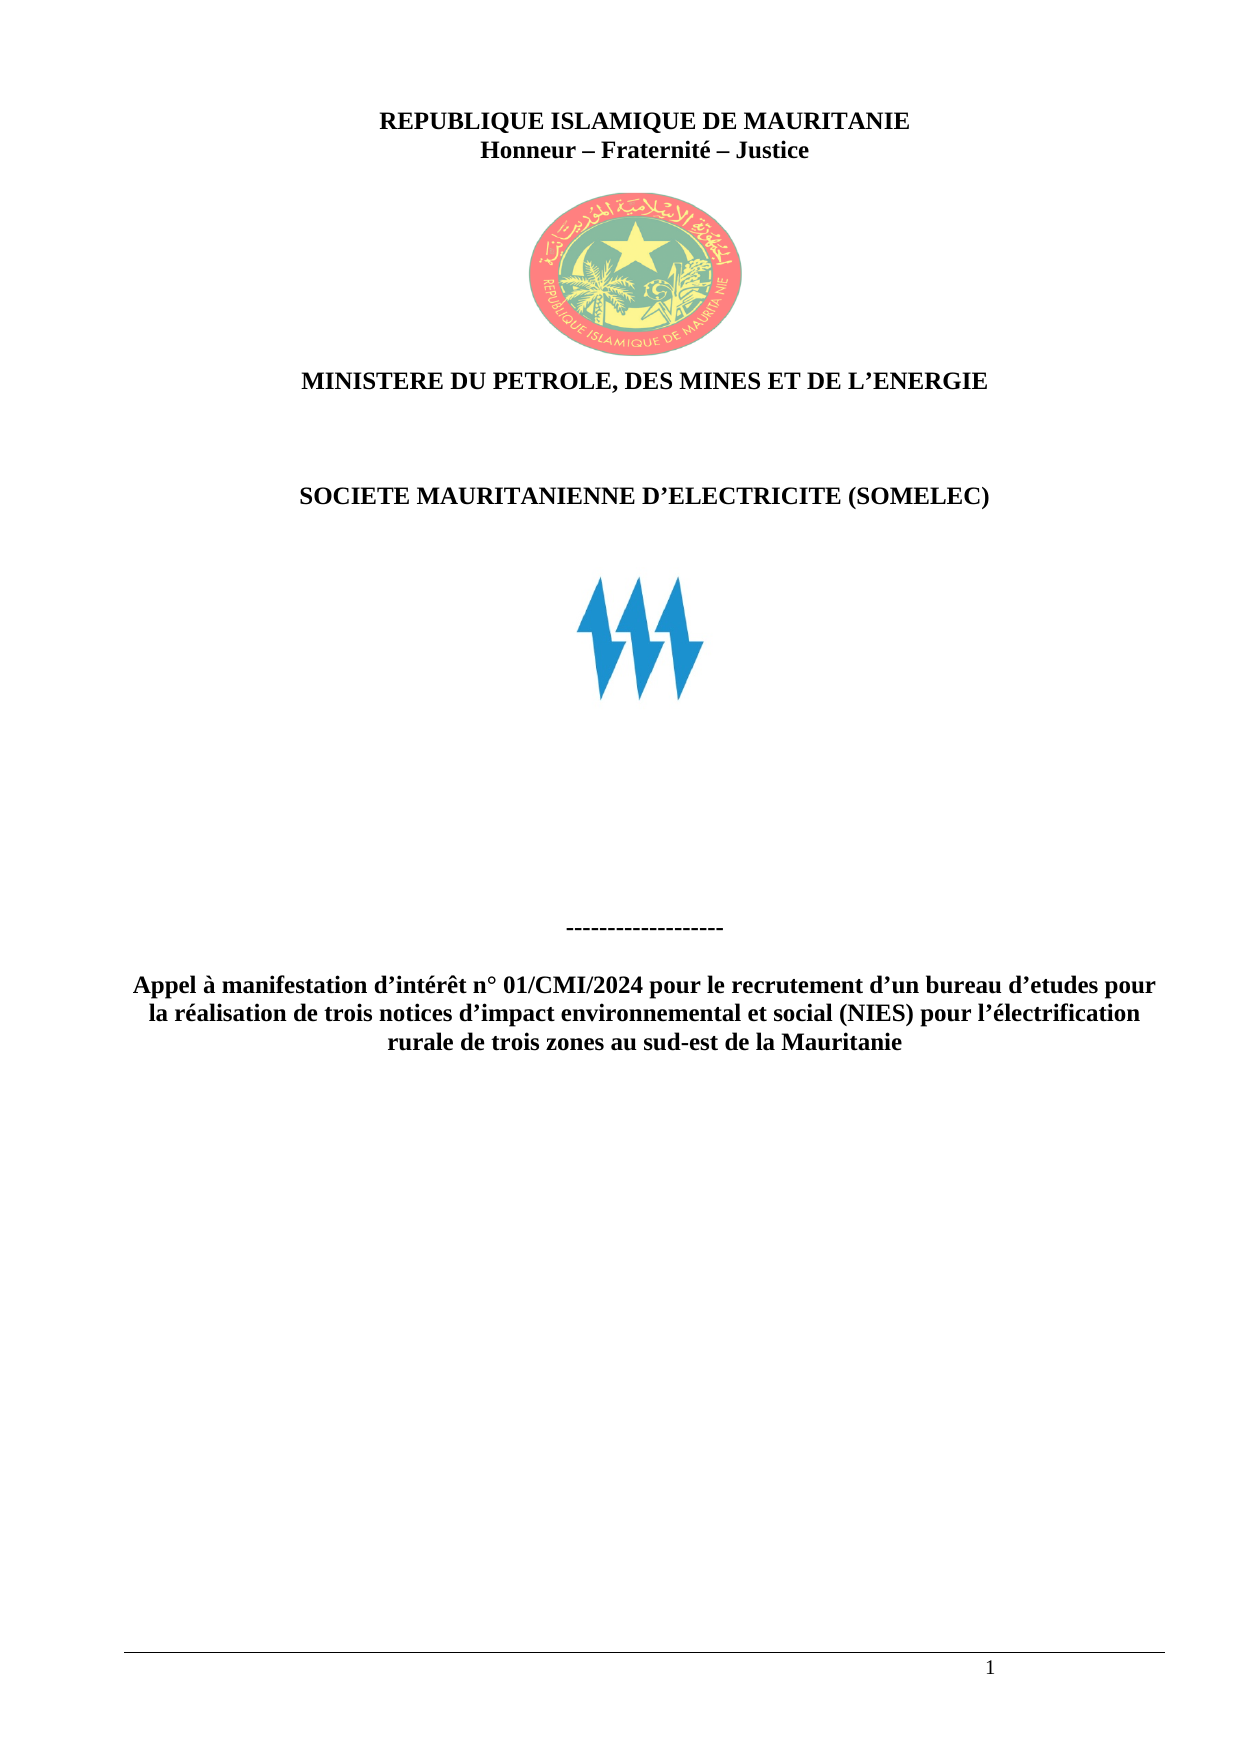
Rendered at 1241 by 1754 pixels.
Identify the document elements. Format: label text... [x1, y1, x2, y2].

picture [526, 192, 763, 366]
text ------------------- [124, 912, 1165, 941]
text SOCIETE MAURITANIENNE D’ELECTRICITE (SOMELEC) [124, 481, 1165, 510]
picture [570, 567, 719, 711]
text Republique islamique de mauritanie [124, 106, 1165, 135]
text ministere du petrole, DES mines ET DE L’ENERGIE [124, 366, 1165, 395]
text Appel à manifestation d’intérêt n° 01/CMI/2024 pour le recrutement d’un bureau d’etudes pour la réalisation de trois notices d’impact environnemental et social (NIES) pour l’électrification rurale de trois zones au sud-est de la Mauritanie [124, 970, 1165, 1056]
text Honneur – Fraternité – Justice [124, 135, 1165, 164]
